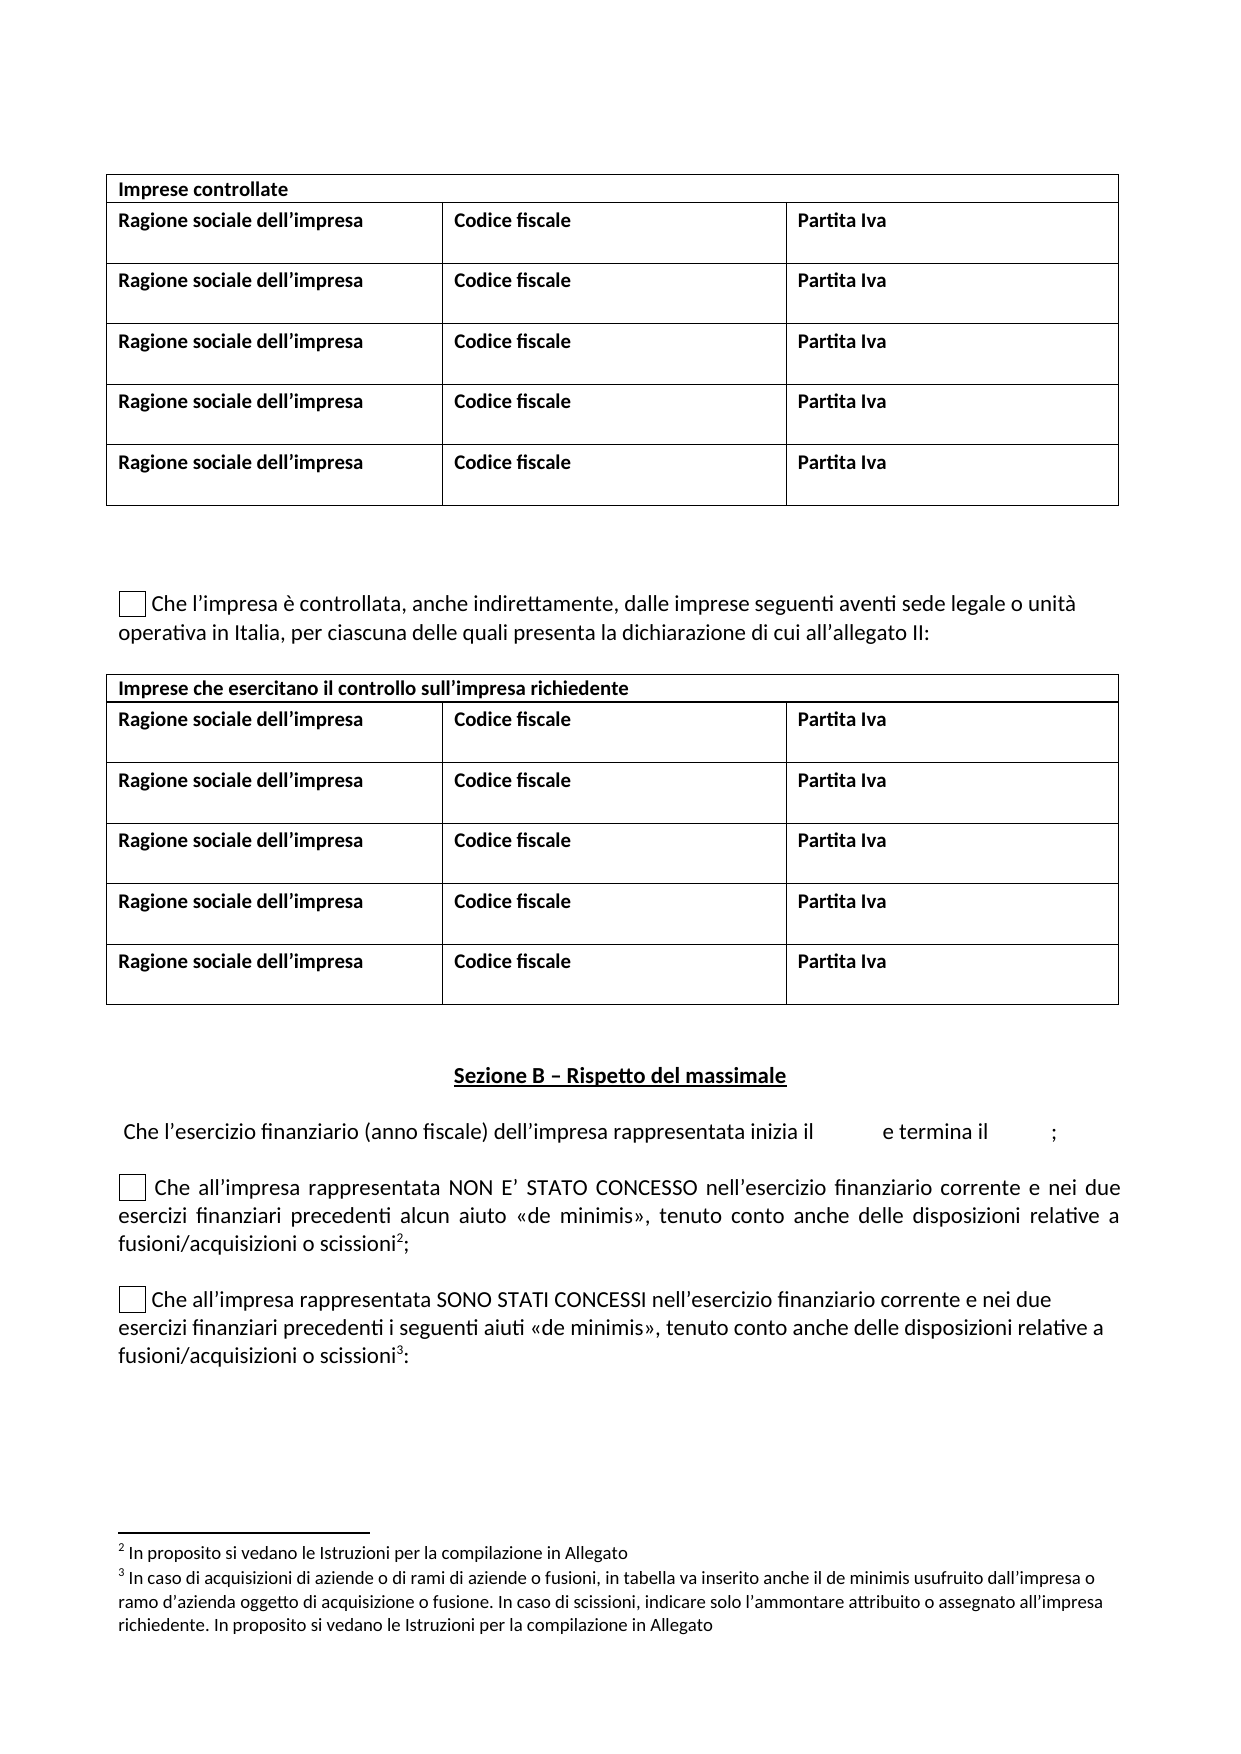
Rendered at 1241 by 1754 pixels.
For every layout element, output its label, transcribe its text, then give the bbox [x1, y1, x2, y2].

table_cell Ragione sociale dell’impresa [107, 324, 442, 383]
table_cell Codice fiscale [443, 445, 786, 504]
table_cell Codice fiscale [443, 264, 786, 323]
table_cell Codice fiscale [443, 945, 786, 1004]
table_cell [935, 203, 1118, 262]
table_cell Codice fiscale [443, 324, 786, 383]
table_cell Ragione sociale dell’impresa [107, 703, 442, 762]
table_cell Ragione sociale dell’impresa [107, 264, 442, 323]
table_cell Partita Iva [787, 203, 935, 262]
text Che l’impresa è controllata, anche indirettamente, dalle imprese seguenti aventi sede legale o unità [118, 589, 1122, 618]
table_cell [935, 264, 1118, 323]
table_cell Ragione sociale dell’impresa [107, 445, 442, 504]
table_cell [935, 824, 1118, 883]
table_cell Partita Iva [787, 324, 935, 383]
text Sezione B – Rispetto del massimale [118, 1061, 1122, 1089]
table_cell Codice fiscale [443, 203, 786, 262]
table_cell [935, 324, 1118, 383]
table_cell Codice fiscale [443, 884, 786, 943]
table_cell Codice fiscale [443, 824, 786, 883]
table_cell Codice fiscale [443, 703, 786, 762]
text operativa in Italia, per ciascuna delle quali presenta la dichiarazione di cui all’allegato II: [118, 618, 1122, 646]
table_cell [935, 703, 1118, 762]
table_cell Partita Iva [787, 884, 935, 943]
table_cell Partita Iva [787, 945, 935, 1004]
text esercizi finanziari precedenti i seguenti aiuti «de minimis», tenuto conto anche delle disposizioni relative a [118, 1313, 1122, 1341]
table_header Imprese controllate [107, 175, 1118, 202]
text Che l’esercizio finanziario (anno fiscale) dell’impresa rappresentata inizia il e termina il ; [118, 1117, 1122, 1145]
text fusioni/acquisizioni o scissioni: [118, 1341, 1122, 1369]
text Che all’impresa rappresentata SONO STATI CONCESSI nell’esercizio finanziario corrente e nei due [118, 1285, 1122, 1313]
table_cell [935, 445, 1118, 504]
table_cell Ragione sociale dell’impresa [107, 203, 442, 262]
table_cell Partita Iva [787, 703, 935, 762]
table_cell [935, 763, 1118, 822]
table_header Imprese che esercitano il controllo sull’impresa richiedente [107, 675, 1118, 701]
table_cell [935, 945, 1118, 1004]
table_cell [935, 884, 1118, 943]
table_cell Partita Iva [787, 824, 935, 883]
table_cell Partita Iva [787, 445, 935, 504]
table_cell [935, 385, 1118, 444]
table_cell Codice fiscale [443, 763, 786, 822]
table_cell Ragione sociale dell’impresa [107, 884, 442, 943]
table_cell Codice fiscale [443, 385, 786, 444]
text Che all’impresa rappresentata NON E’ STATO CONCESSO nell’esercizio finanziario corrente e nei due esercizi finanziari precedenti alcun aiuto «de minimis», tenuto conto anche delle disposizioni relative a fusioni/acquisizioni o scissioni; [118, 1173, 1122, 1257]
table_cell Partita Iva [787, 385, 935, 444]
table_cell Ragione sociale dell’impresa [107, 945, 442, 1004]
table_cell Partita Iva [787, 264, 935, 323]
table_cell Ragione sociale dell’impresa [107, 763, 442, 822]
table_cell Ragione sociale dell’impresa [107, 385, 442, 444]
table_cell Partita Iva [787, 763, 935, 822]
table_cell Ragione sociale dell’impresa [107, 824, 442, 883]
